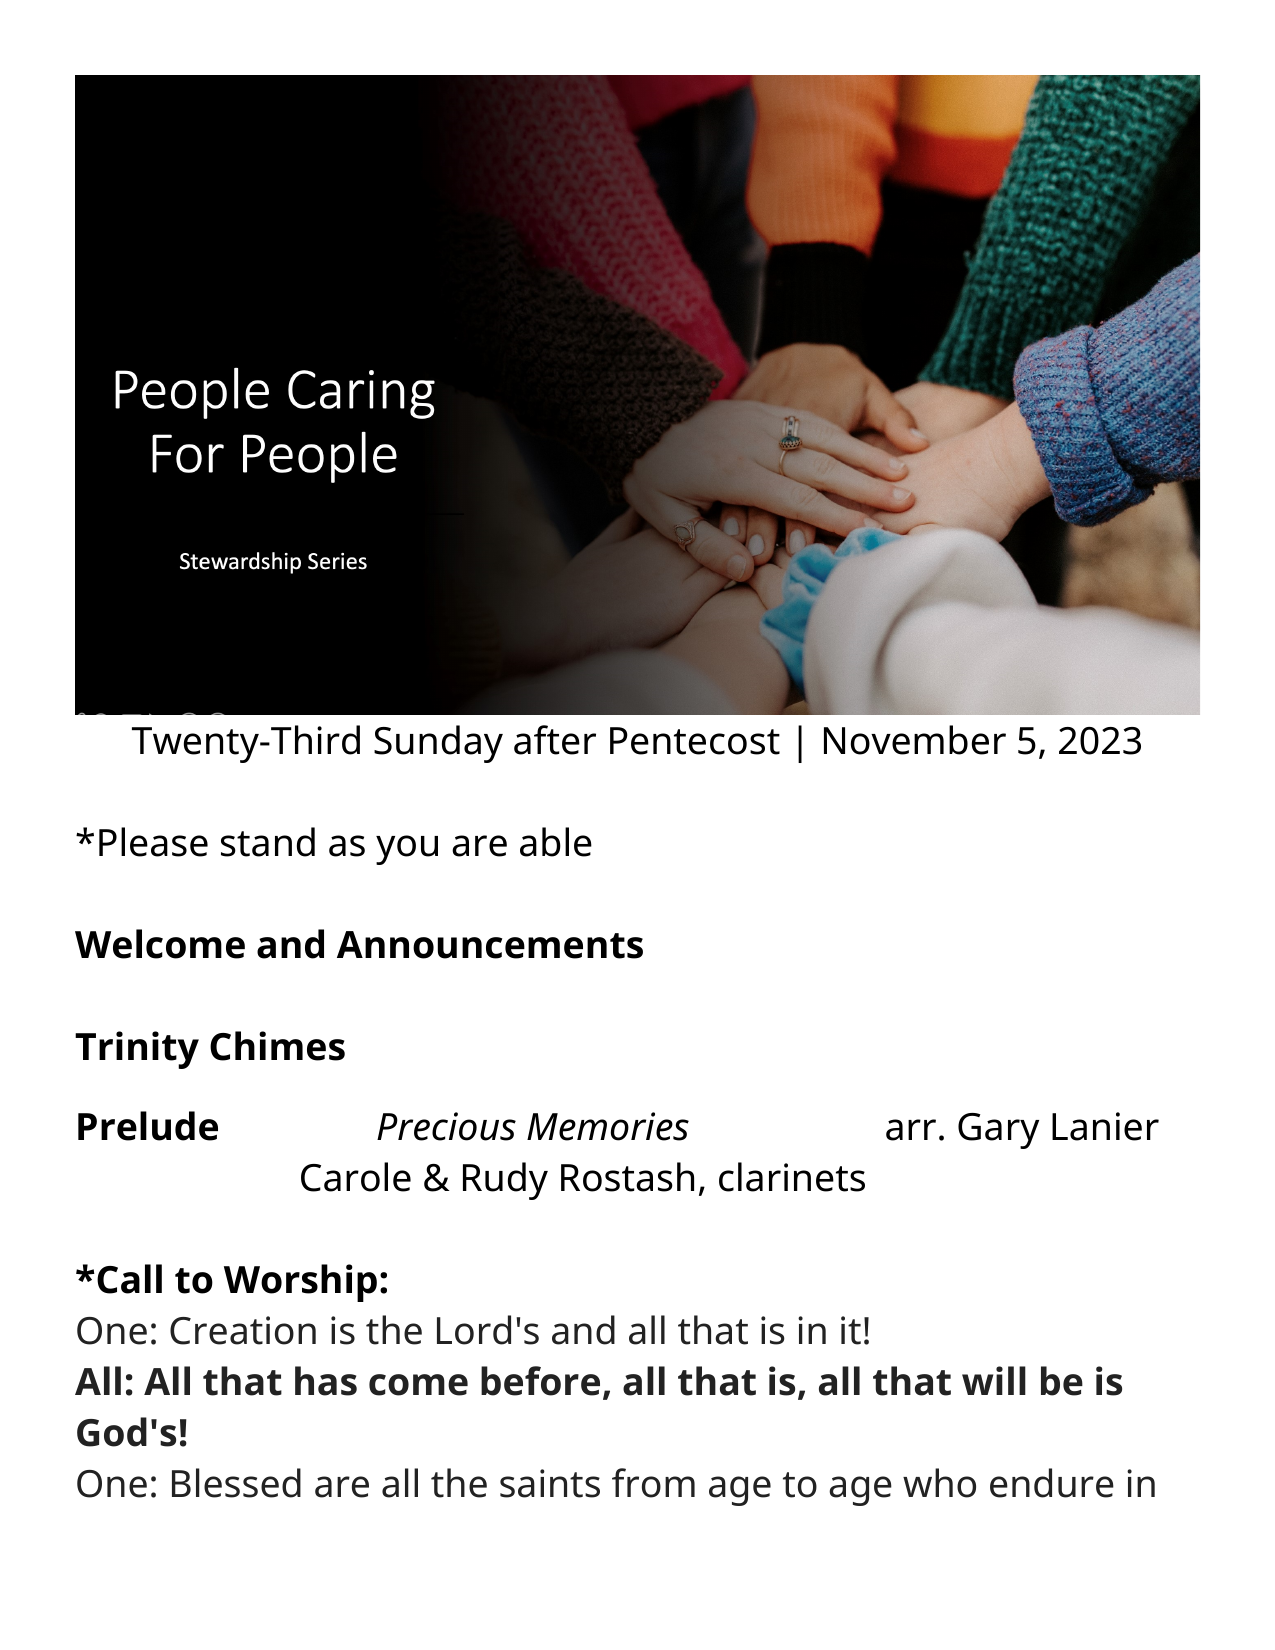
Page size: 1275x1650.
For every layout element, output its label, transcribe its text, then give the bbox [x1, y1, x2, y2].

picture [75, 75, 1200, 715]
text Welcome and Announcements [75, 919, 1200, 970]
title Trinity Chimes [75, 1021, 1200, 1072]
text Carole & Rudy Rostash, clarinets [75, 1152, 1200, 1203]
text Twenty-Third Sunday after Pentecost | November 5, 2023 [75, 715, 1200, 766]
text *Please stand as you are able [75, 817, 1200, 868]
text *Call to Worship: [75, 1254, 1200, 1305]
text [75, 1305, 1200, 1509]
text Prelude Precious Memories arr. Gary Lanier [75, 1101, 1200, 1152]
